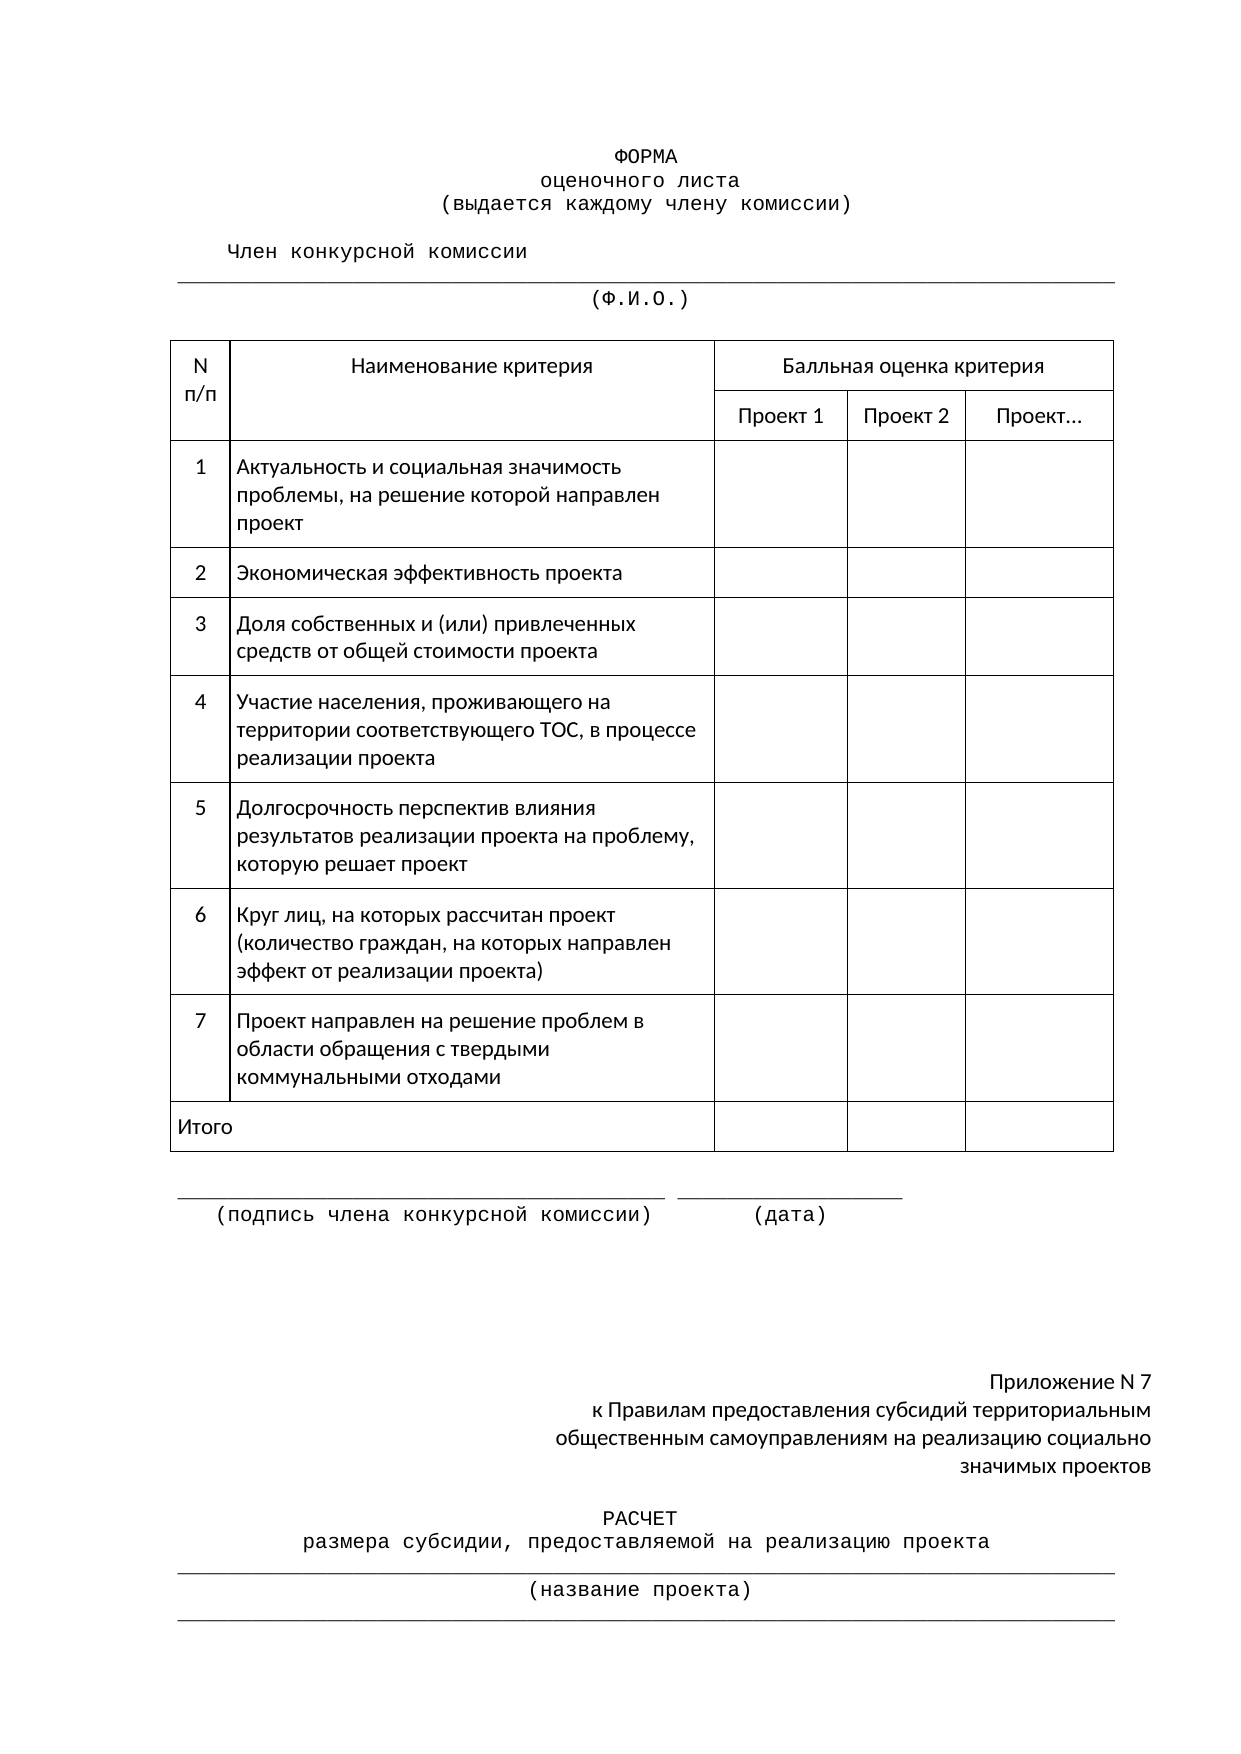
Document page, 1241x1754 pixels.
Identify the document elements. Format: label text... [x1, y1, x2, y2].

text ФОРМА [177, 146, 1152, 170]
table_cell Круг лиц, на которых рассчитан проект (количество граждан, на которых направлен эффект от реализации проекта) [231, 889, 714, 994]
table_cell Участие населения, проживающего на территории соответствующего ТОС, в процессе реализации проекта [231, 676, 714, 782]
table_cell [966, 783, 1113, 888]
table_cell [848, 783, 965, 888]
table_cell [715, 1102, 847, 1151]
table_cell [715, 676, 847, 782]
table_cell [966, 676, 1113, 782]
table_cell Экономическая эффективность проекта [231, 548, 714, 597]
text общественным самоуправлениям на реализацию социально [177, 1423, 1152, 1452]
text ___________________________________________________________________________ [177, 1555, 1152, 1578]
text Приложение N 7 [177, 1367, 1152, 1396]
table_header N п/п [171, 341, 229, 440]
table_cell [848, 1102, 965, 1151]
table_cell [966, 1102, 1113, 1151]
table_cell Проект 2 [848, 391, 965, 440]
table_cell [848, 889, 965, 994]
table_cell [848, 548, 965, 597]
table_cell 1 [171, 441, 229, 547]
table_cell 4 [171, 676, 229, 782]
table_cell 3 [171, 598, 229, 675]
table_cell [966, 548, 1113, 597]
table_cell [715, 783, 847, 888]
text размера субсидии, предоставляемой на реализацию проекта [177, 1531, 1152, 1555]
table_cell [715, 995, 847, 1101]
text ___________________________________________________________________________ [177, 1602, 1152, 1626]
table_cell [715, 548, 847, 597]
table_cell Долгосрочность перспектив влияния результатов реализации проекта на проблему, которую решает проект [231, 783, 714, 888]
table_cell [715, 441, 847, 547]
table_cell Проект... [966, 391, 1113, 440]
text _______________________________________ __________________ [177, 1180, 1152, 1204]
table_cell Доля собственных и (или) привлеченных средств от общей стоимости проекта [231, 598, 714, 675]
text Член конкурсной комиссии [177, 241, 1152, 264]
table_cell [848, 995, 965, 1101]
table_cell [715, 598, 847, 675]
table_cell 6 [171, 889, 229, 994]
table_cell [966, 441, 1113, 547]
table_header Наименование критерия [231, 341, 714, 440]
table_header Балльная оценка критерия [715, 341, 1113, 390]
table_cell [966, 598, 1113, 675]
table_cell [848, 598, 965, 675]
table_cell Итого [171, 1102, 714, 1151]
table_cell [848, 676, 965, 782]
table_cell Проект 1 [715, 391, 847, 440]
text (подпись члена конкурсной комиссии) (дата) [177, 1204, 1152, 1227]
text (выдается каждому члену комиссии) [177, 193, 1152, 217]
table_cell 5 [171, 783, 229, 888]
table_cell [848, 441, 965, 547]
text оценочного листа [177, 170, 1152, 193]
text к Правилам предоставления субсидий территориальным [177, 1396, 1152, 1423]
table_cell Проект направлен на решение проблем в области обращения с твердыми коммунальными отходами [231, 995, 714, 1101]
table_cell [966, 889, 1113, 994]
text ___________________________________________________________________________ [177, 264, 1152, 288]
table_cell Актуальность и социальная значимость проблемы, на решение которой направлен проект [231, 441, 714, 547]
table_cell 2 [171, 548, 229, 597]
table_cell [715, 889, 847, 994]
text значимых проектов [177, 1452, 1152, 1479]
text (Ф.И.О.) [177, 288, 1152, 312]
text РАСЧЕТ [177, 1508, 1152, 1531]
table_cell [966, 995, 1113, 1101]
table_cell 7 [171, 995, 229, 1101]
text (название проекта) [177, 1578, 1152, 1602]
